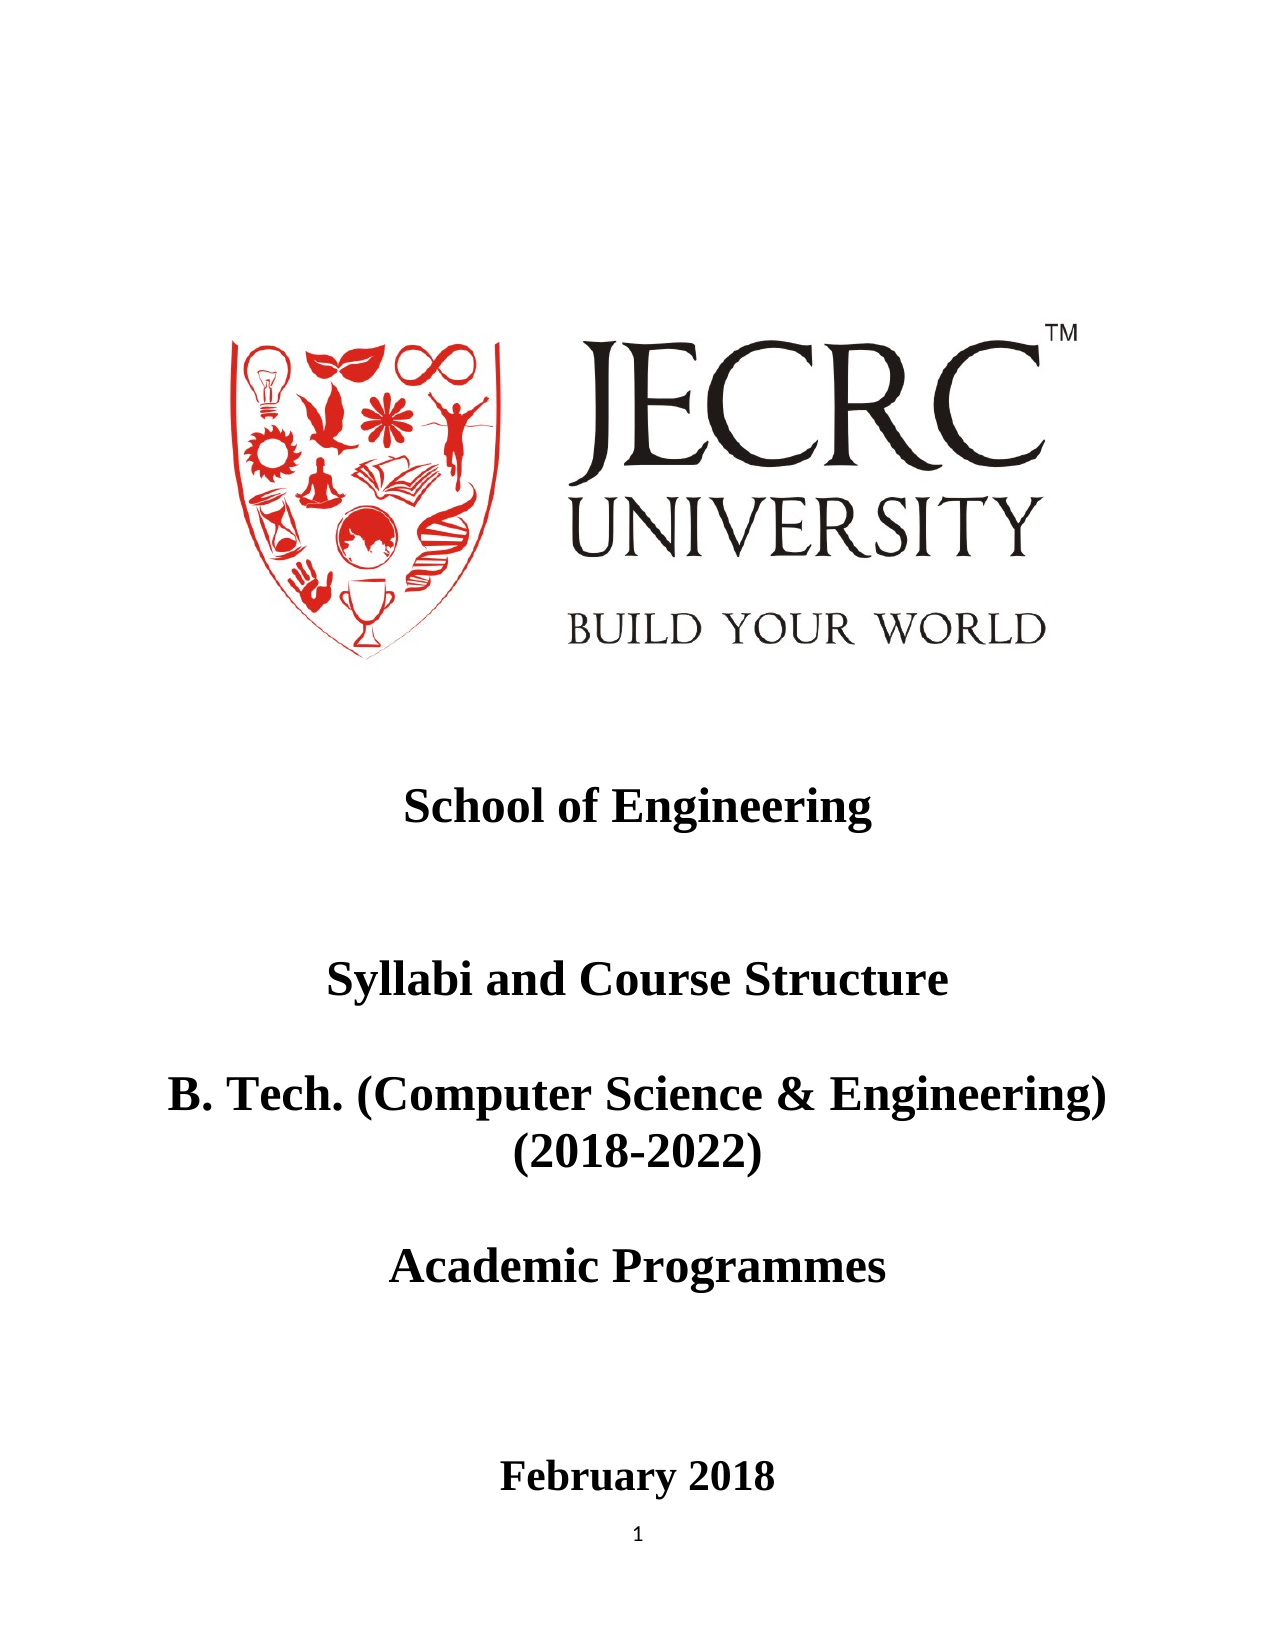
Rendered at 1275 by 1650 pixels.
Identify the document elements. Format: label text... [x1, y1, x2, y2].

text Syllabi and Course Structure [150, 948, 1125, 1006]
picture [150, 237, 1155, 747]
text B. Tech. (Computer Science & Engineering) [150, 1063, 1125, 1121]
text (2018-2022) [150, 1121, 1125, 1178]
text February 2018 [150, 1450, 1125, 1500]
text Academic Programmes [150, 1236, 1125, 1293]
text School of Engineering [150, 776, 1125, 833]
